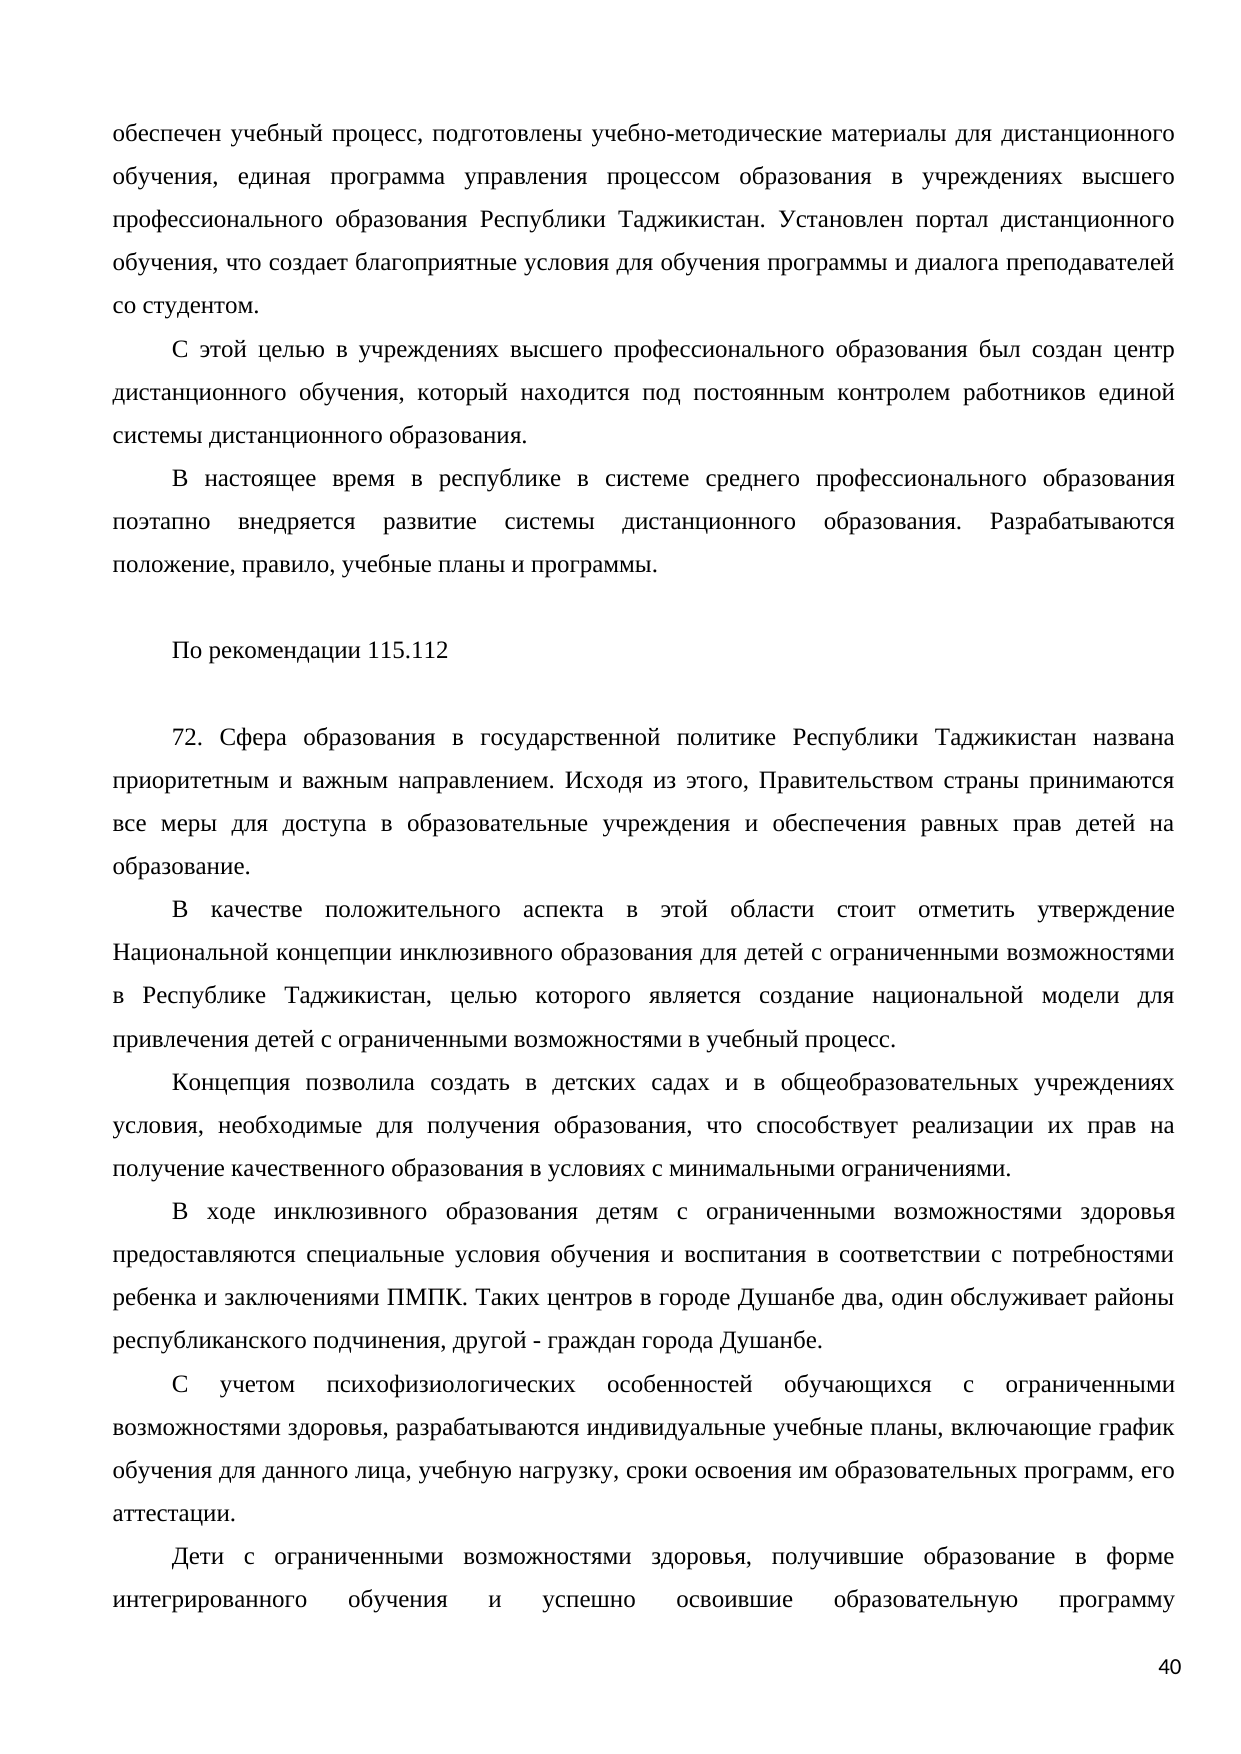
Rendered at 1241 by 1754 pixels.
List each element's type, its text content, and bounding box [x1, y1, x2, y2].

text В качестве положительного аспекта в этой области стоит отметить утверждение Национальной концепции инклюзивного образования для детей с ограниченными возможностями в Республике Таджикистан, целью которого является создание национальной модели для привлечения детей с ограниченными возможностями в учебный процесс. [112, 894, 1176, 1052]
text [112, 1541, 1176, 1613]
text С учетом психофизиологических особенностей обучающихся с ограниченными возможностями здоровья, разрабатываются индивидуальные учебные планы, включающие график обучения для данного лица, учебную нагрузку, сроки освоения им образовательных программ, его аттестации. [112, 1369, 1176, 1527]
text По рекомендации 115.112 [112, 636, 1181, 664]
text Концепция позволила создать в детских садах и в общеобразовательных учреждениях условия, необходимые для получения образования, что способствует реализации их прав на получение качественного образования в условиях с минимальными ограничениями. [112, 1067, 1176, 1182]
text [112, 118, 1176, 319]
text В ходе инклюзивного образования детям с ограниченными возможностями здоровья предоставляются специальные условия обучения и воспитания в соответствии с потребностями ребенка и заключениями ПМПК. Таких центров в городе Душанбе два, один обслуживает районы республиканского подчинения, другой - граждан города Душанбе. [112, 1196, 1176, 1354]
text 72. Сфера образования в государственной политике Республики Таджикистан названа приоритетным и важным направлением. Исходя из этого, Правительством страны принимаются все меры для доступа в образовательные учреждения и обеспечения равных прав детей на образование. [112, 722, 1176, 880]
text В настоящее время в республике в системе среднего профессионального образования поэтапно внедряется развитие системы дистанционного образования. Разрабатываются положение, правило, учебные планы и программы. [112, 463, 1176, 578]
text С этой целью в учреждениях высшего профессионального образования был создан центр дистанционного обучения, который находится под постоянным контролем работников единой системы дистанционного образования. [112, 334, 1176, 449]
